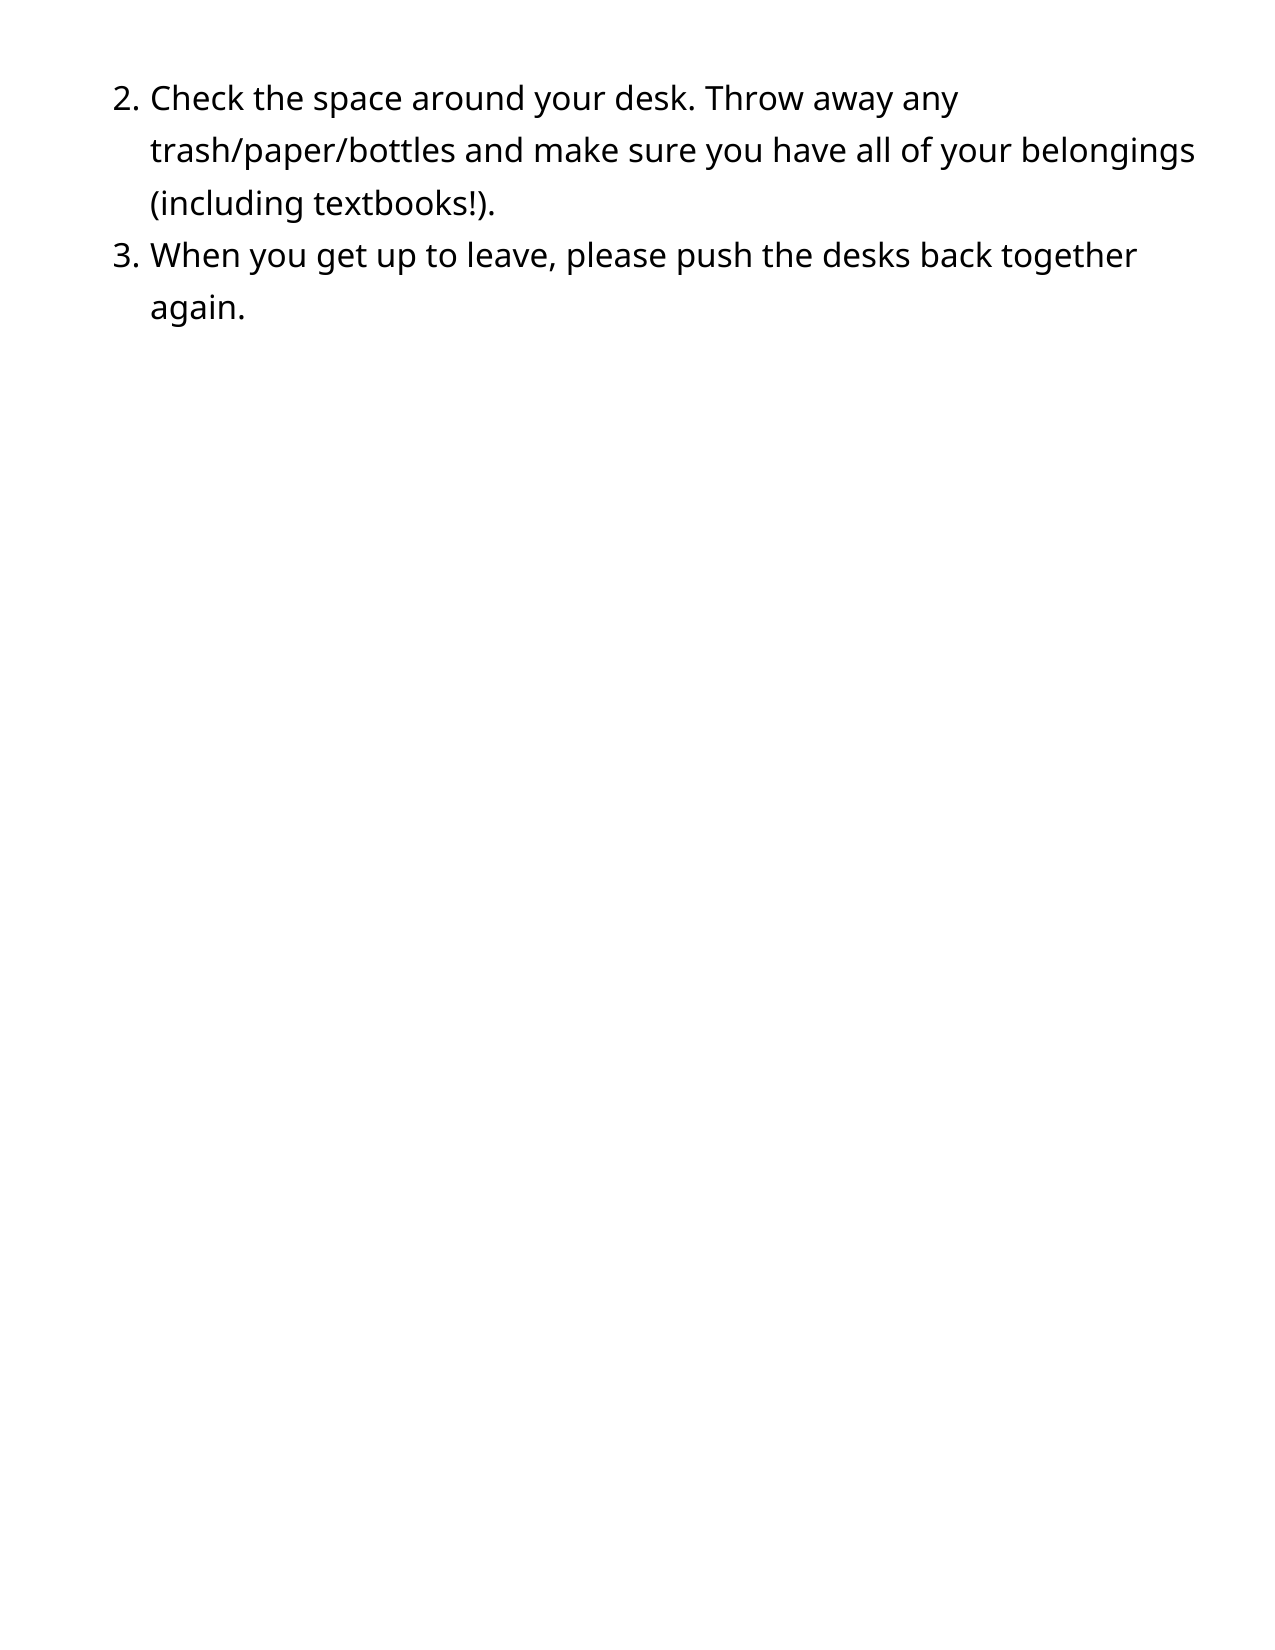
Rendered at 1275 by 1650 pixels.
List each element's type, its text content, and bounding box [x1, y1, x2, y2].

list When you get up to leave, please push the desks back together again. [112, 232, 1200, 329]
list Check the space around your desk. Throw away any trash/paper/bottles and make sure you have all of your belongings (including textbooks!). [112, 75, 1200, 225]
